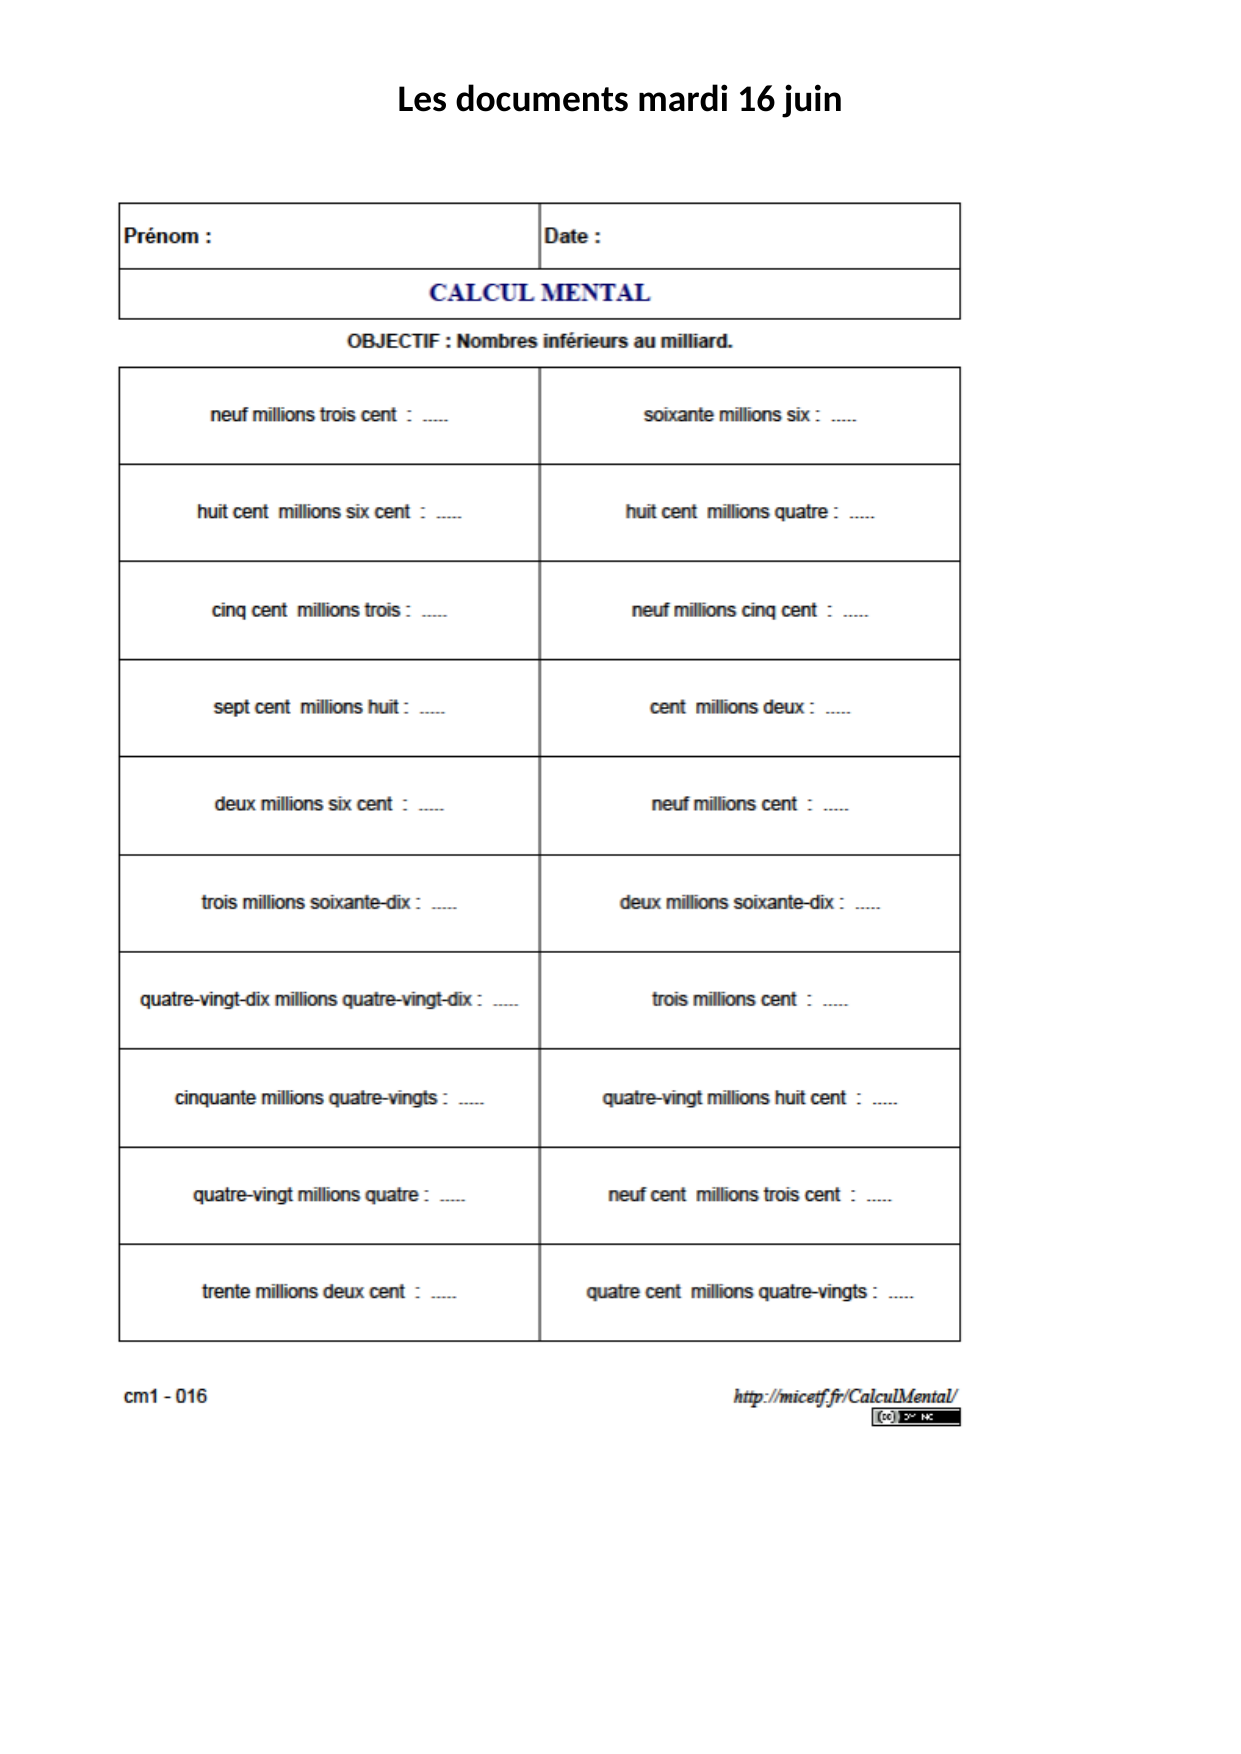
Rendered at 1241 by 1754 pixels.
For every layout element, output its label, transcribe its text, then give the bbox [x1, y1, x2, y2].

text Les documents mardi 16 juin [75, 75, 1165, 121]
